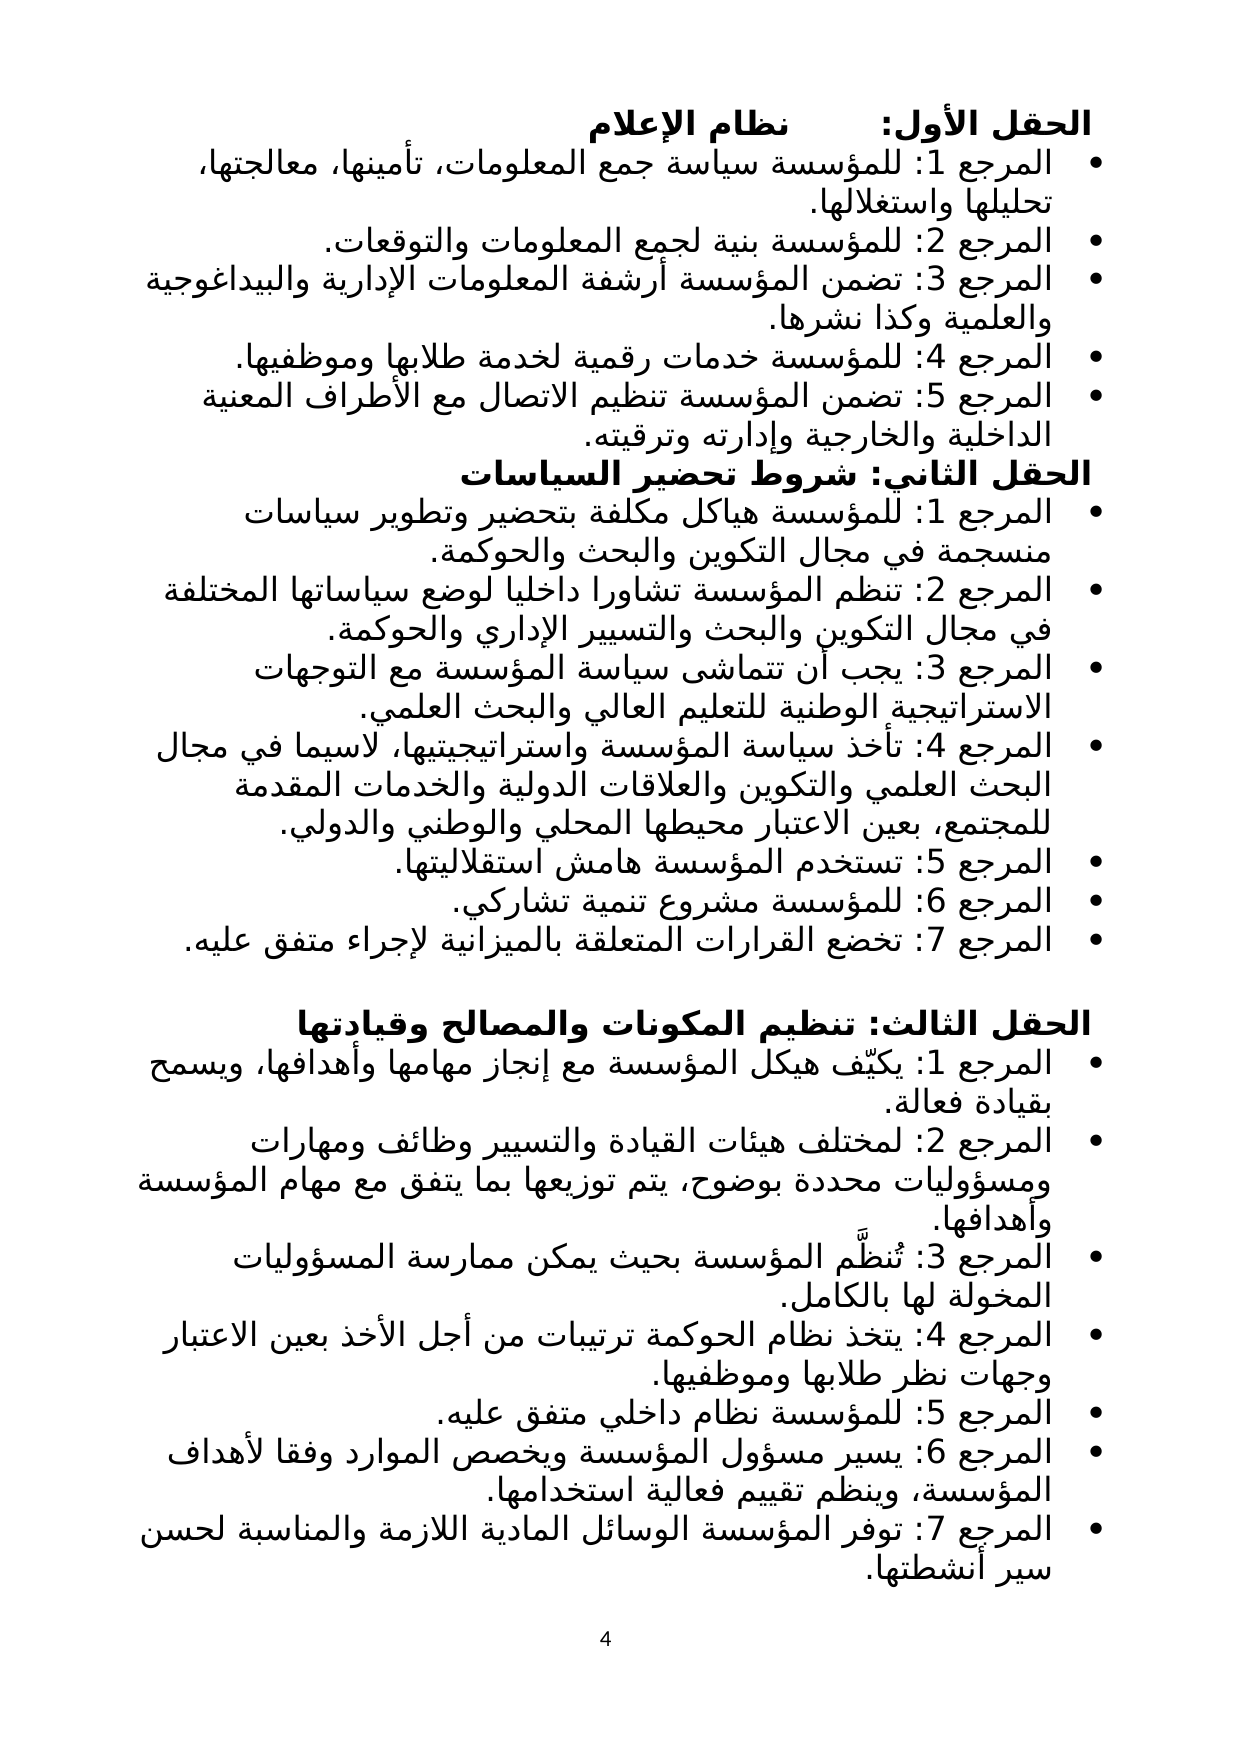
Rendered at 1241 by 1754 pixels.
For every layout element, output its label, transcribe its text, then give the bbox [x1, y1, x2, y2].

text الحقل الثالث: تنظيم المكونات والمصالح وقيادتها [118, 1005, 1092, 1043]
list المرجع 2: لمختلف هيئات القيادة والتسيير وظائف ومهارات ومسؤوليات محددة بوضوح، يتم توزيعها بما يتفق مع مهام المؤسسة وأهدافها. [118, 1121, 1090, 1238]
list المرجع 1: للمؤسسة هياكل مكلفة بتحضير وتطوير سياسات منسجمة في مجال التكوين والبحث والحوكمة. [118, 493, 1090, 571]
text الحقل الثاني: شروط تحضير السياسات [118, 454, 1092, 493]
list المرجع 5: تستخدم المؤسسة هامش استقلاليتها. [118, 843, 1090, 882]
list المرجع 6: للمؤسسة مشروع تنمية تشاركي. [118, 882, 1090, 920]
text الحقل الأول: نظام الإعلام [118, 104, 1092, 143]
list المرجع 3: تضمن المؤسسة أرشفة المعلومات الإدارية والبيداغوجية والعلمية وكذا نشرها. [118, 260, 1090, 338]
list المرجع 1: للمؤسسة سياسة جمع المعلومات، تأمينها، معالجتها، تحليلها واستغلالها. [118, 143, 1090, 221]
list المرجع 5: تضمن المؤسسة تنظيم الاتصال مع الأطراف المعنية الداخلية والخارجية وإدارته وترقيته. [118, 376, 1090, 454]
list المرجع 6: يسير مسؤول المؤسسة ويخصص الموارد وفقا لأهداف المؤسسة، وينظم تقييم فعالية استخدامها. [118, 1432, 1090, 1510]
list المرجع 4: للمؤسسة خدمات رقمية لخدمة طلابها وموظفيها. [118, 338, 1090, 376]
list المرجع 5: للمؤسسة نظام داخلي متفق عليه. [118, 1393, 1090, 1432]
list المرجع 2: تنظم المؤسسة تشاورا داخليا لوضع سياساتها المختلفة في مجال التكوين والبحث والتسيير الإداري والحوكمة. [118, 571, 1090, 648]
list المرجع 7: تخضع القرارات المتعلقة بالميزانية لإجراء متفق عليه. [118, 920, 1090, 959]
list المرجع 4: يتخذ نظام الحوكمة ترتيبات من أجل الأخذ بعين الاعتبار وجهات نظر طلابها وموظفيها. [118, 1316, 1090, 1393]
list المرجع 7: توفر المؤسسة الوسائل المادية اللازمة والمناسبة لحسن سير أنشطتها. [118, 1510, 1090, 1587]
list المرجع 1: يكيّف هيكل المؤسسة مع إنجاز مهامها وأهدافها، ويسمح بقيادة فعالة. [118, 1043, 1090, 1121]
list المرجع 3: يجب أن تتماشى سياسة المؤسسة مع التوجهات الاستراتيجية الوطنية للتعليم العالي والبحث العلمي. [118, 648, 1090, 726]
list المرجع 4: تأخذ سياسة المؤسسة واستراتيجيتيها، لاسيما في مجال البحث العلمي والتكوين والعلاقات الدولية والخدمات المقدمة للمجتمع، بعين الاعتبار محيطها المحلي والوطني والدولي. [118, 726, 1090, 843]
list المرجع 3: تُنظَّم المؤسسة بحيث يمكن ممارسة المسؤوليات المخولة لها بالكامل. [118, 1238, 1090, 1316]
list المرجع 2: للمؤسسة بنية لجمع المعلومات والتوقعات. [118, 221, 1090, 260]
